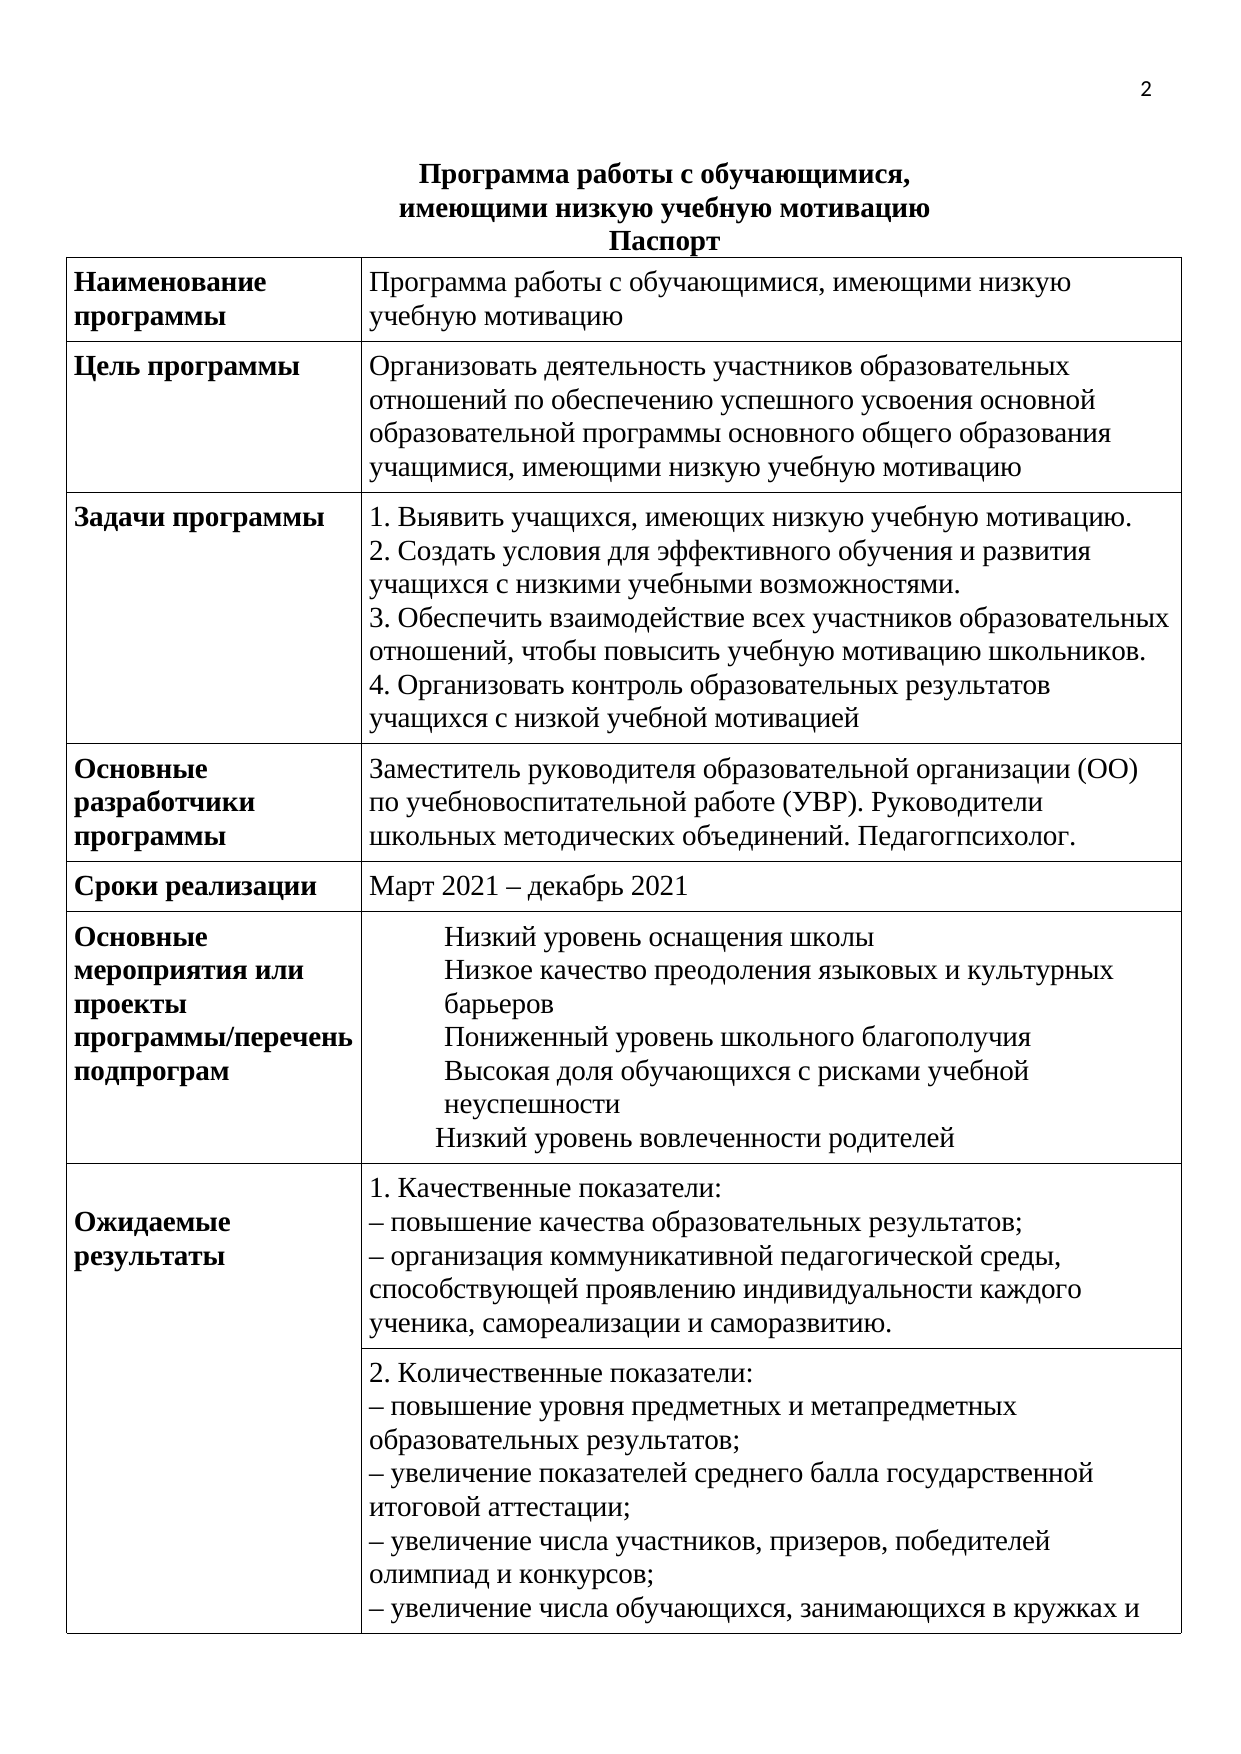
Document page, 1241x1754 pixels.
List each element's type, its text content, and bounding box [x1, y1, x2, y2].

table_cell Задачи программы [67, 493, 361, 743]
table_cell Март 2021 – декабрь 2021 [362, 862, 1181, 911]
text имеющими низкую учебную мотивацию [177, 190, 1152, 223]
table_cell Ожидаемые результаты [67, 1164, 361, 1632]
table_cell Основные мероприятия или проекты программы/перечень подпрограм [67, 912, 361, 1163]
table_cell Заместитель руководителя образовательной организации (ОО) по учебно­воспитательной работе (УВР). Руководители школьных методических объединений. Педагог­психолог. [362, 744, 1181, 861]
table_cell 1. Выявить учащихся, имеющих низкую учебную мотивацию. 2. Создать условия для эффективного обучения и развития учащихся с низкими учебными возможностями. 3. Обеспечить взаимодействие всех участников образовательных отношений, чтобы повысить учебную мотивацию школьников. 4. Организовать контроль образовательных результатов учащихся с низкой учебной мотивацией [362, 493, 1181, 743]
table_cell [362, 1349, 1181, 1632]
table_header Наименование программы [67, 258, 361, 341]
table_cell Сроки реализации [67, 862, 361, 911]
table_cell Организовать деятельность участников образовательных отношений по обеспечению успешного усвоения основной образовательной программы основного общего образования учащимися, имеющими низкую учебную мотивацию [362, 342, 1181, 492]
table_cell 1. Качественные показатели: – повышение качества образовательных результатов; – организация коммуникативной педагогической среды, способствующей проявлению индивидуальности каждого ученика, самореализации и саморазвитию. [362, 1164, 1181, 1347]
table_header Программа работы с обучающимися, имеющими низкую учебную мотивацию [362, 258, 1181, 341]
text Программа работы с обучающимися, [177, 156, 1152, 190]
table_cell Основные разработчики программы [67, 744, 361, 861]
table_cell Цель программы [67, 342, 361, 492]
text Паспорт [177, 223, 1152, 257]
table_cell Низкий уровень оснащения школы Низкое качество преодоления языковых и культурных барьеров Пониженный уровень школьного благополучия Высокая доля обучающихся с рисками учебной неуспешности Низкий уровень вовлеченности родителей [362, 912, 1181, 1163]
